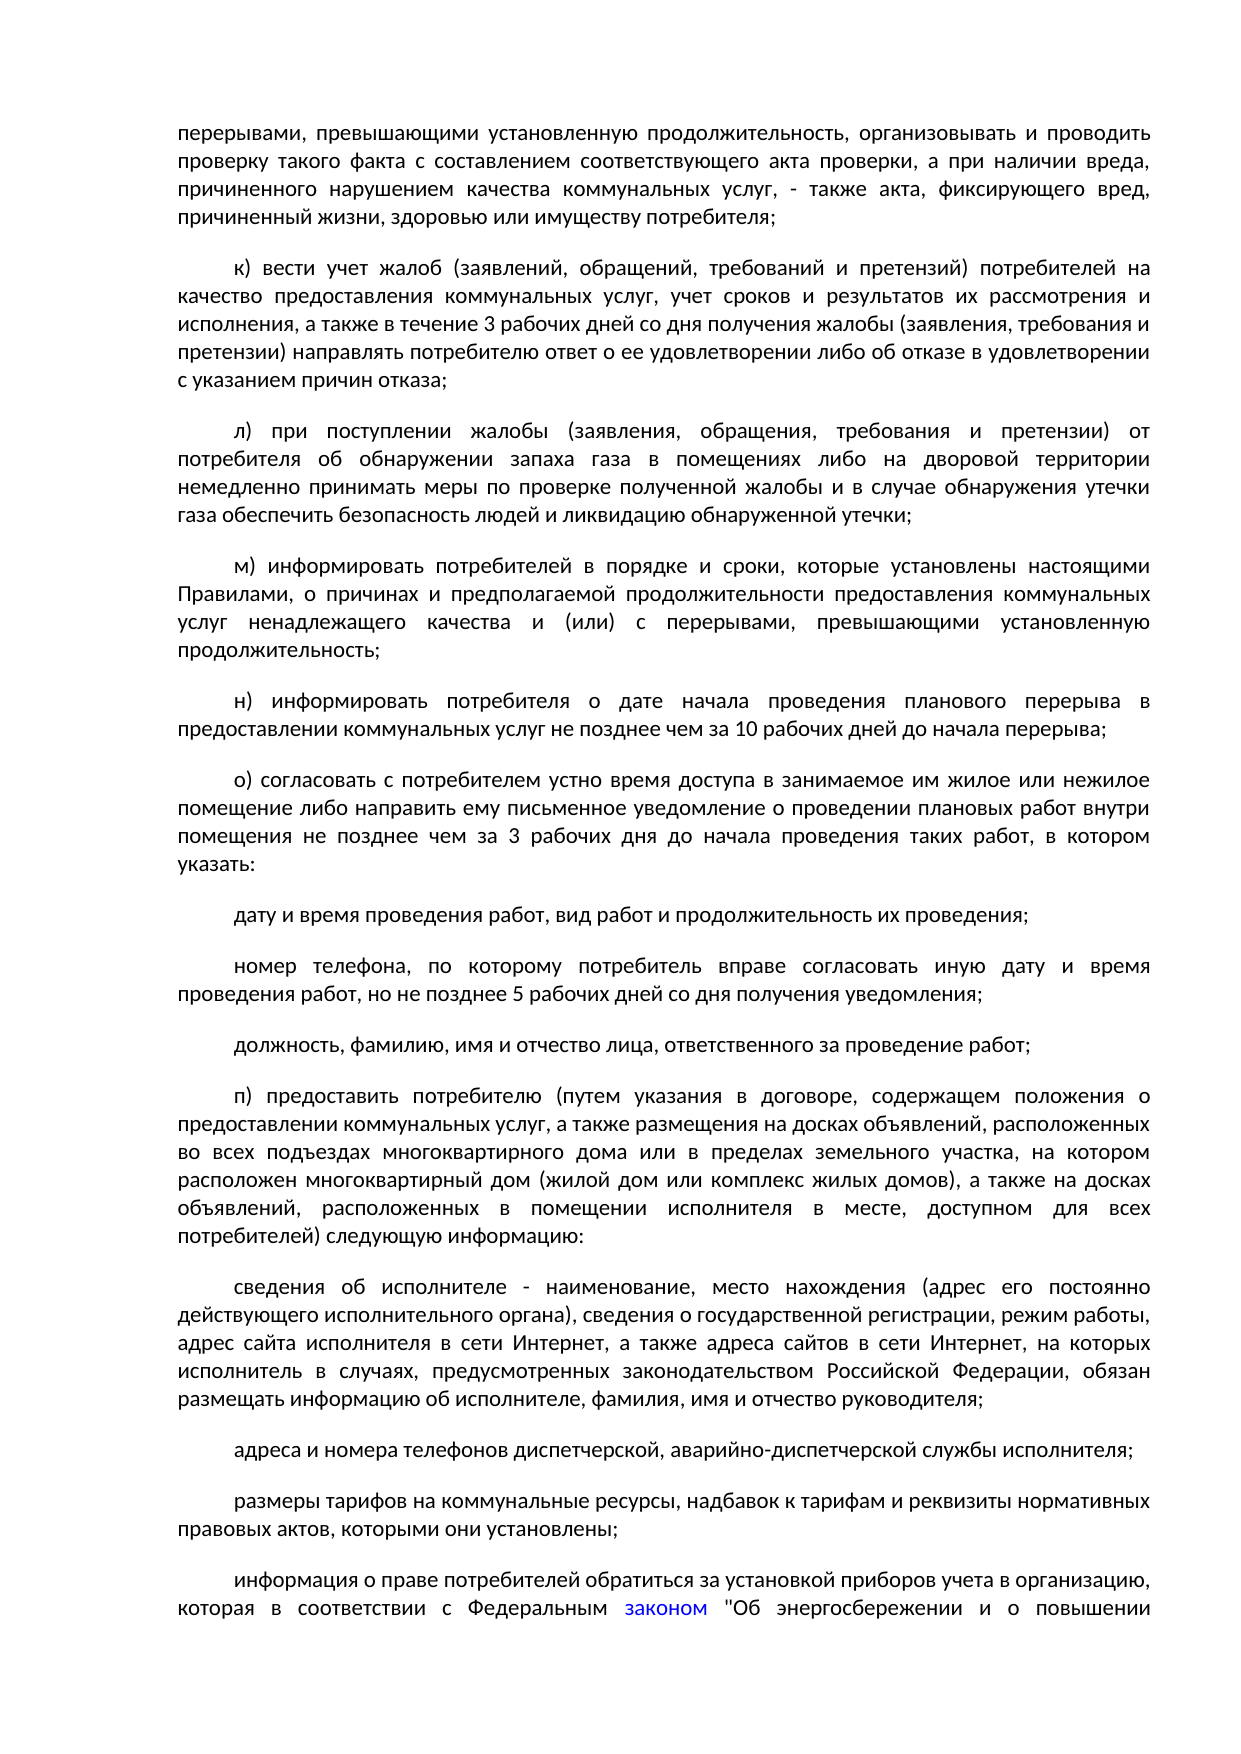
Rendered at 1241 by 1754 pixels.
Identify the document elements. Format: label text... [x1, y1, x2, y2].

text дату и время проведения работ, вид работ и продолжительность их проведения; [177, 900, 1152, 928]
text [177, 1565, 1152, 1621]
text адреса и номера телефонов диспетчерской, аварийно-диспетчерской службы исполнителя; [177, 1435, 1152, 1463]
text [177, 118, 1152, 230]
text должность, фамилию, имя и отчество лица, ответственного за проведение работ; [177, 1030, 1152, 1058]
text к) вести учет жалоб (заявлений, обращений, требований и претензий) потребителей на качество предоставления коммунальных услуг, учет сроков и результатов их рассмотрения и исполнения, а также в течение 3 рабочих дней со дня получения жалобы (заявления, требования и претензии) направлять потребителю ответ о ее удовлетворении либо об отказе в удовлетворении с указанием причин отказа; [177, 253, 1152, 393]
text п) предоставить потребителю (путем указания в договоре, содержащем положения о предоставлении коммунальных услуг, а также размещения на досках объявлений, расположенных во всех подъездах многоквартирного дома или в пределах земельного участка, на котором расположен многоквартирный дом (жилой дом или комплекс жилых домов), а также на досках объявлений, расположенных в помещении исполнителя в месте, доступном для всех потребителей) следующую информацию: [177, 1081, 1152, 1249]
text о) согласовать с потребителем устно время доступа в занимаемое им жилое или нежилое помещение либо направить ему письменное уведомление о проведении плановых работ внутри помещения не позднее чем за 3 рабочих дня до начала проведения таких работ, в котором указать: [177, 765, 1152, 877]
text размеры тарифов на коммунальные ресурсы, надбавок к тарифам и реквизиты нормативных правовых актов, которыми они установлены; [177, 1486, 1152, 1542]
text н) информировать потребителя о дате начала проведения планового перерыва в предоставлении коммунальных услуг не позднее чем за 10 рабочих дней до начала перерыва; [177, 686, 1152, 742]
text сведения об исполнителе - наименование, место нахождения (адрес его постоянно действующего исполнительного органа), сведения о государственной регистрации, режим работы, адрес сайта исполнителя в сети Интернет, а также адреса сайтов в сети Интернет, на которых исполнитель в случаях, предусмотренных законодательством Российской Федерации, обязан размещать информацию об исполнителе, фамилия, имя и отчество руководителя; [177, 1272, 1152, 1412]
text м) информировать потребителей в порядке и сроки, которые установлены настоящими Правилами, о причинах и предполагаемой продолжительности предоставления коммунальных услуг ненадлежащего качества и (или) с перерывами, превышающими установленную продолжительность; [177, 551, 1152, 663]
text номер телефона, по которому потребитель вправе согласовать иную дату и время проведения работ, но не позднее 5 рабочих дней со дня получения уведомления; [177, 951, 1152, 1007]
text л) при поступлении жалобы (заявления, обращения, требования и претензии) от потребителя об обнаружении запаха газа в помещениях либо на дворовой территории немедленно принимать меры по проверке полученной жалобы и в случае обнаружения утечки газа обеспечить безопасность людей и ликвидацию обнаруженной утечки; [177, 416, 1152, 528]
